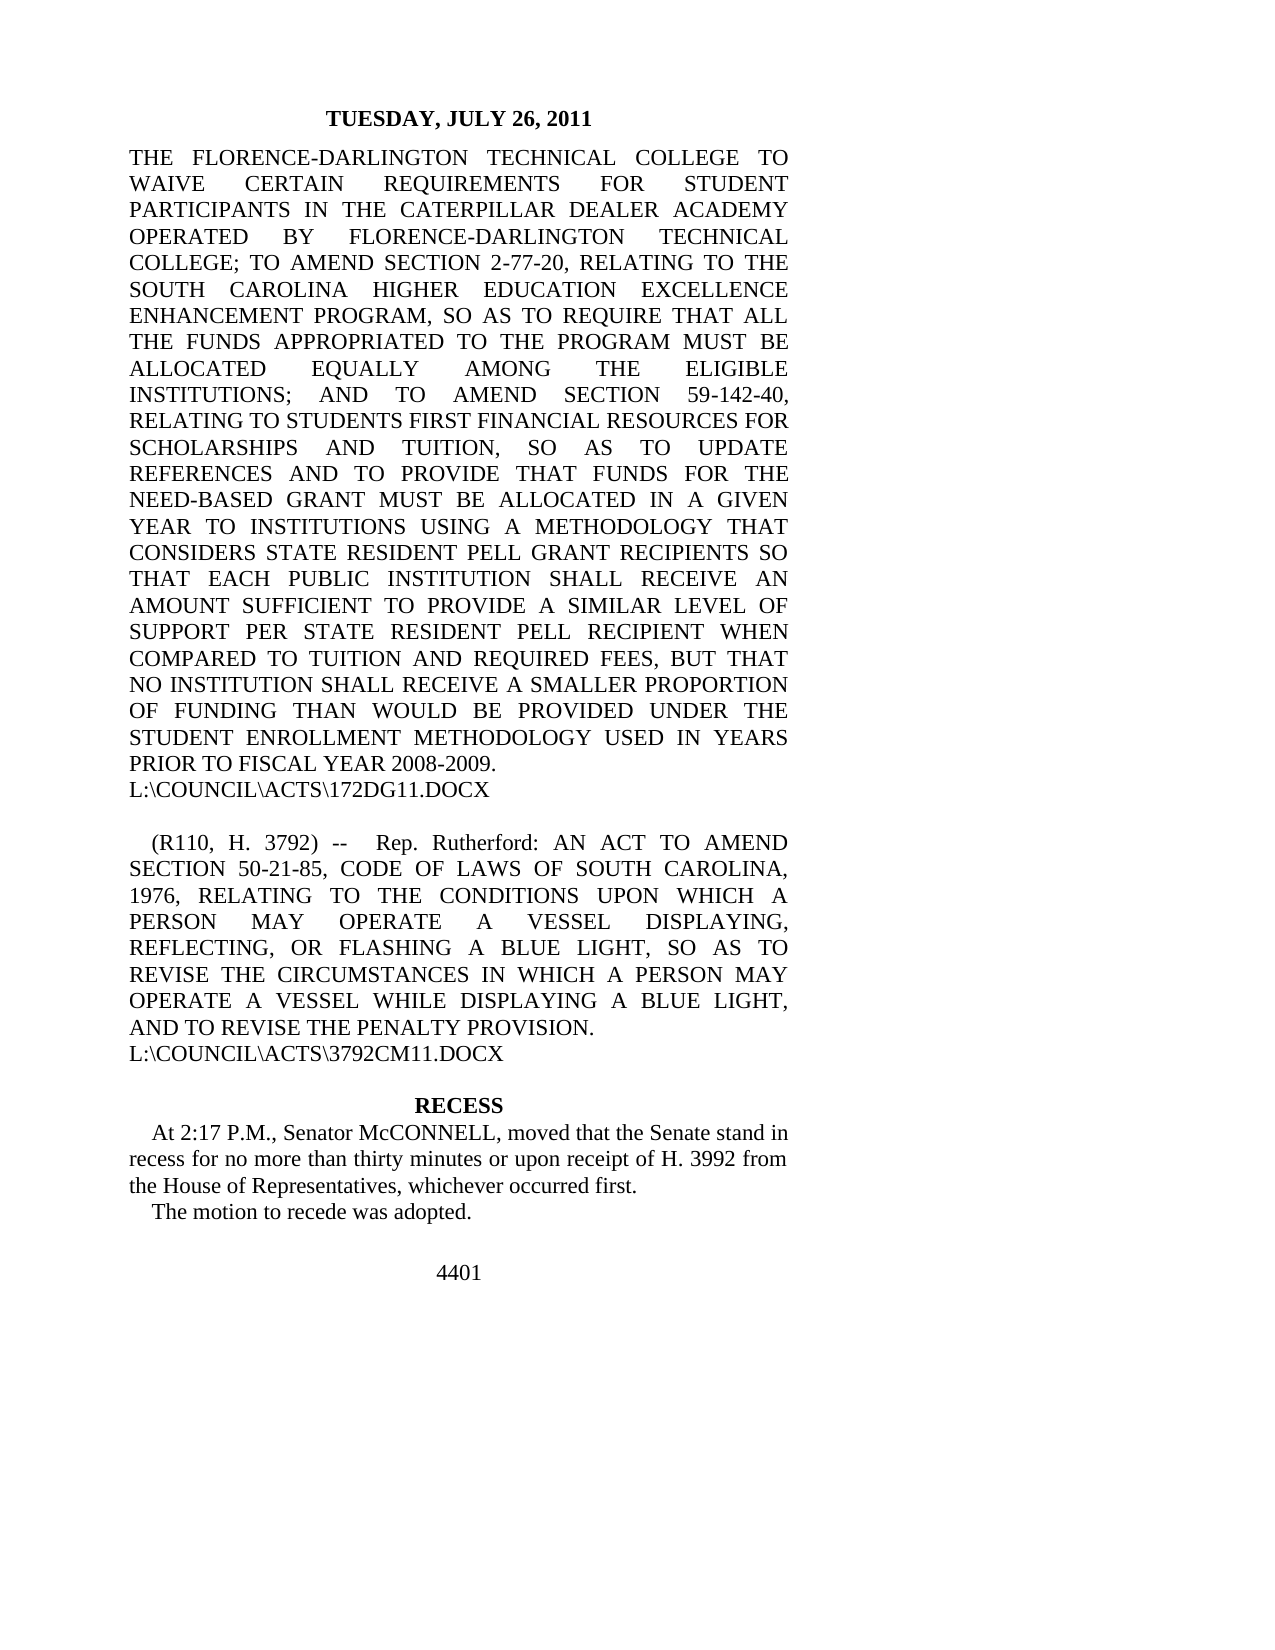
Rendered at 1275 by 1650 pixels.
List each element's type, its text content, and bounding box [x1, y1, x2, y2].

text RECESS [129, 1093, 789, 1119]
text (R110, H. 3792) -- Rep. Rutherford: AN ACT TO AMEND SECTION 50-21-85, CODE OF LAWS OF SOUTH CAROLINA, 1976, RELATING TO THE CONDITIONS UPON WHICH A PERSON MAY OPERATE A VESSEL DISPLAYING, REFLECTING, OR FLASHING A BLUE LIGHT, SO AS TO REVISE THE CIRCUMSTANCES IN WHICH A PERSON MAY OPERATE A VESSEL WHILE DISPLAYING A BLUE LIGHT, AND TO REVISE THE PENALTY PROVISION. [129, 829, 789, 1040]
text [129, 144, 789, 776]
text L:\COUNCIL\ACTS\3792CM11.DOCX [129, 1040, 789, 1066]
text At 2:17 P.M., Senator McCONNELL, moved that the Senate stand in recess for no more than thirty minutes or upon receipt of H. 3992 from the House of Representatives, whichever occurred first. [129, 1119, 789, 1198]
text The motion to recede was adopted. [129, 1198, 789, 1224]
text L:\COUNCIL\ACTS\172DG11.DOCX [129, 776, 789, 803]
